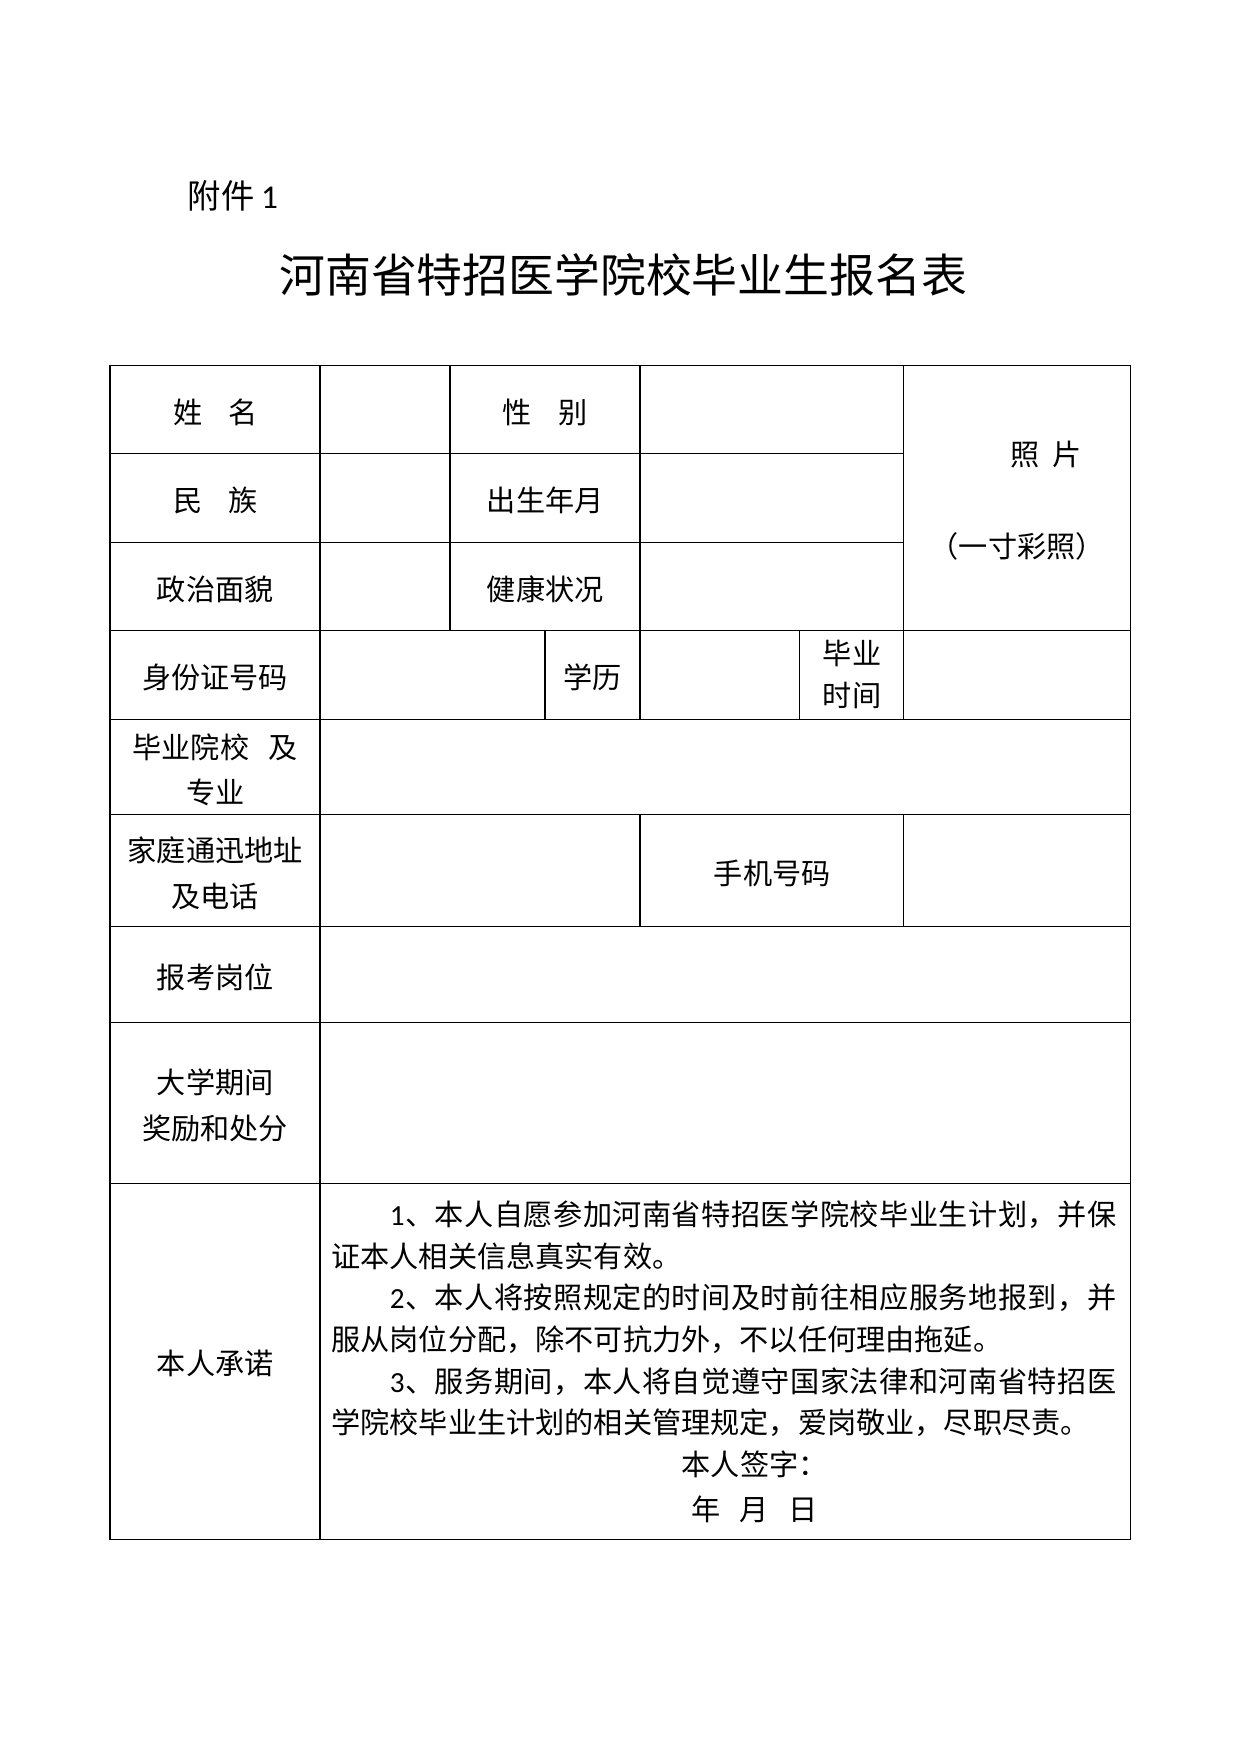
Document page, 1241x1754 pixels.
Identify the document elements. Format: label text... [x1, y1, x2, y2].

table_cell 毕业院校 及专业 [111, 720, 319, 814]
table_cell [641, 454, 903, 542]
table_cell [904, 815, 1130, 926]
table_cell [321, 927, 1130, 1022]
table_cell 手机号码 [641, 815, 903, 926]
table_header 姓 名 [111, 366, 319, 453]
table_cell [321, 815, 639, 926]
title 河南省特招医学院校毕业生报名表 [187, 252, 1053, 302]
table_cell 报考岗位 [111, 927, 319, 1022]
table_cell [321, 454, 449, 542]
table_header 照 片 （一寸彩照） [904, 366, 1130, 630]
table_cell 健康状况 [451, 543, 639, 630]
table_cell 学历 [546, 631, 639, 719]
table_cell 毕业时间及专业系专业 [800, 631, 903, 719]
text 附件1 [187, 162, 1053, 227]
table_cell [321, 1023, 1130, 1182]
table_cell 本人承诺 [111, 1184, 319, 1538]
table_header 性 别 [451, 366, 639, 453]
table_cell [641, 543, 903, 630]
table_cell 出生年月 [451, 454, 639, 542]
table_cell [321, 631, 544, 719]
table_cell 家庭通迅地址及电话 [111, 815, 319, 926]
table_header [321, 366, 449, 453]
table_cell 民 族 [111, 454, 319, 542]
table_header [641, 366, 903, 453]
table_cell [904, 631, 1130, 719]
table_cell [321, 720, 1130, 814]
table_cell 大学期间 奖励和处分 [111, 1023, 319, 1182]
table_cell 政治面貌 [111, 543, 319, 630]
table_cell [321, 543, 449, 630]
table_cell [641, 631, 799, 719]
table_cell 身份证号码 [111, 631, 319, 719]
table_cell 1、本人自愿参加河南省特招医学院校毕业生计划，并保证本人相关信息真实有效。 2、本人将按照规定的时间及时前往相应服务地报到，并服从岗位分配，除不可抗力外，不以任何理由拖延。 3、服务期间，本人将自觉遵守国家法律和河南省特招医学院校毕业生计划的相关管理规定，爱岗敬业，尽职尽责。 本人签字： 年 月 日 [321, 1184, 1130, 1538]
